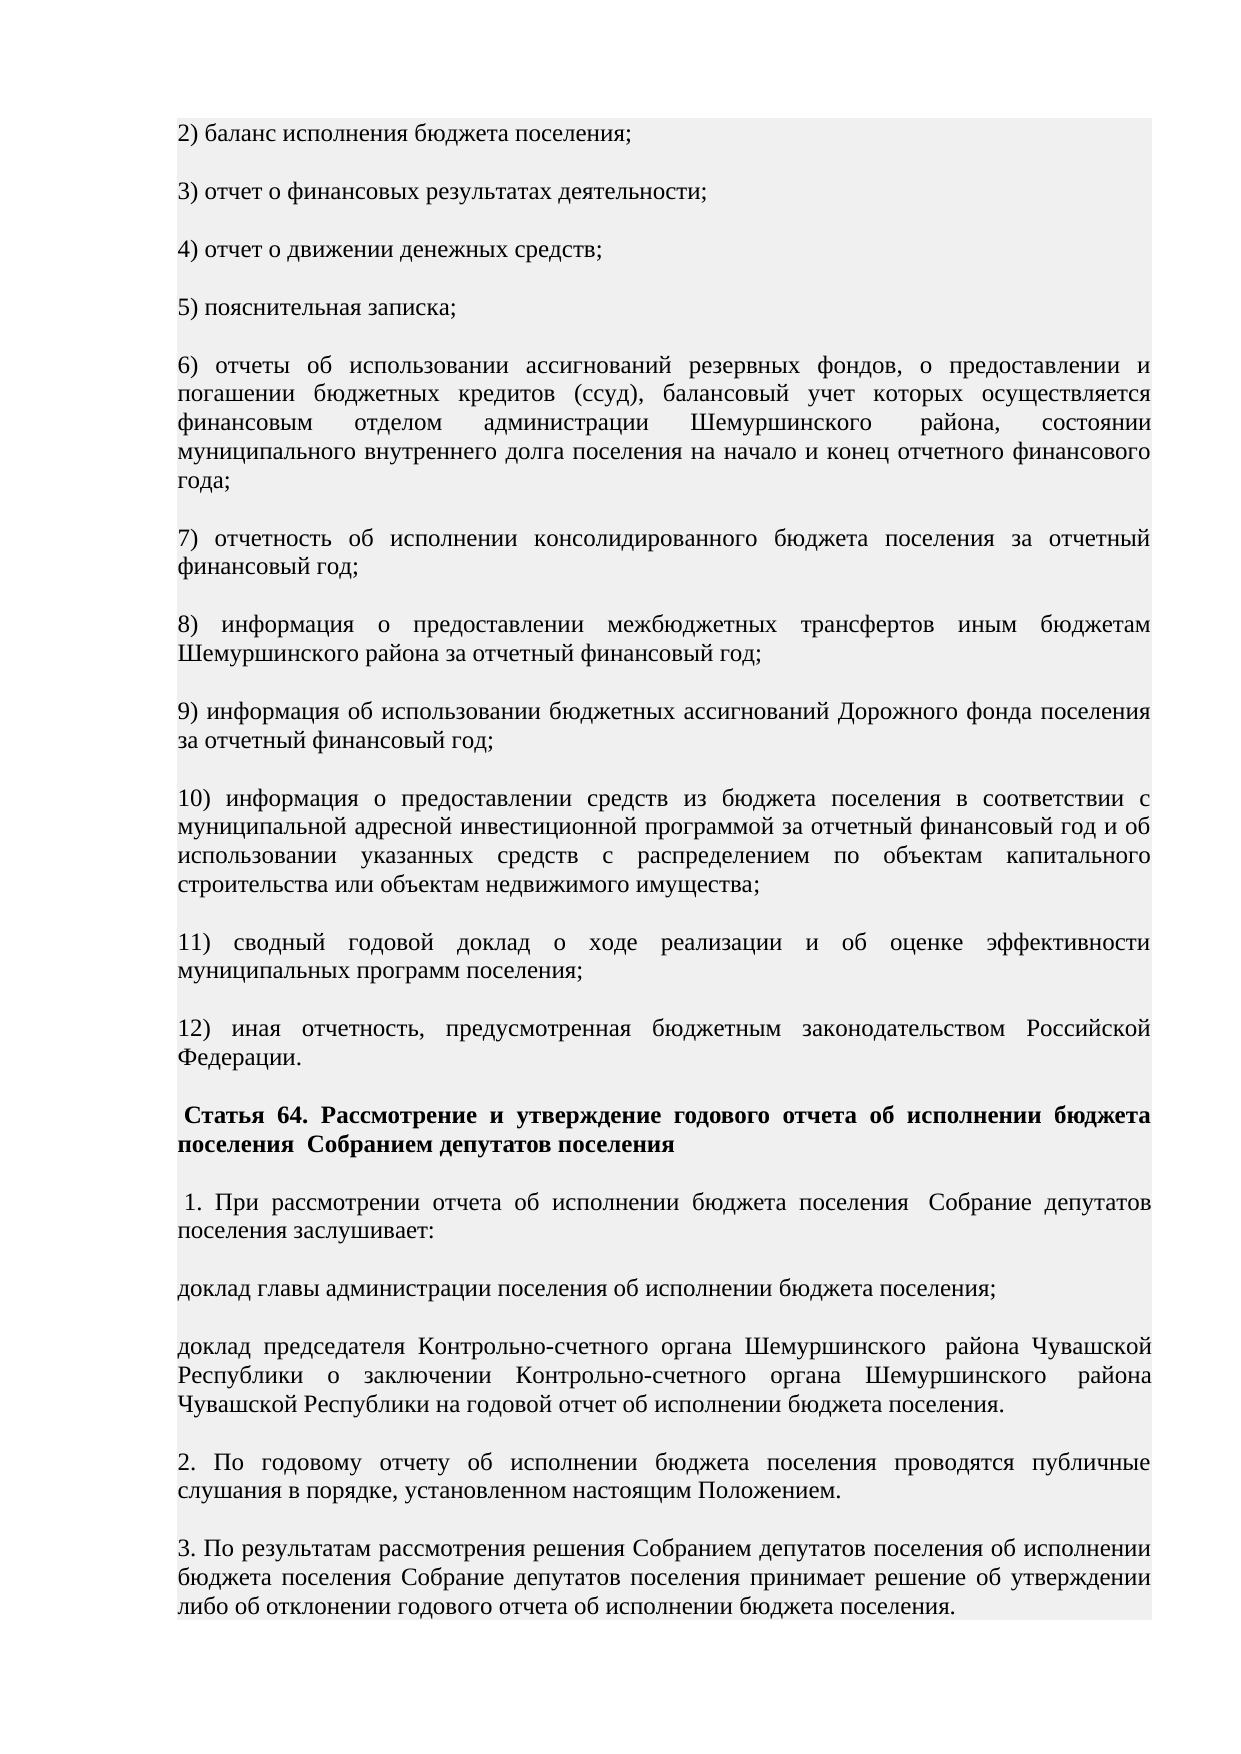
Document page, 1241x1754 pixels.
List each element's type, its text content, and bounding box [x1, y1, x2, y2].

text 1. При рассмотрении отчета об исполнении бюджета поселения Собрание депутатов поселения заслушивает: [177, 1187, 1152, 1244]
text 7) отчетность об исполнении консолидированного бюджета поселения за отчетный финансовый год; [177, 523, 1152, 580]
text 4) отчет о движении денежных средств; [177, 234, 1152, 263]
text 2. По годовому отчету об исполнении бюджета поселения проводятся публичные слушания в порядке, установленном настоящим Положением. [177, 1447, 1152, 1504]
text 10) информация о предоставлении средств из бюджета поселения в соответствии с муниципальной адресной инвестиционной программой за отчетный финансовый год и об использовании указанных средств с распределением по объектам капитального строительства или объектам недвижимого имущества; [177, 783, 1152, 898]
text 9) информация об использовании бюджетных ассигнований Дорожного фонда поселения за отчетный финансовый год; [177, 696, 1152, 753]
text доклад главы администрации поселения об исполнении бюджета поселения; [177, 1273, 1152, 1302]
text 5) пояснительная записка; [177, 292, 1152, 321]
text 8) информация о предоставлении межбюджетных трансфертов иным бюджетам Шемуршинского района за отчетный финансовый год; [177, 609, 1152, 667]
text 6) отчеты об использовании ассигнований резервных фондов, о предоставлении и погашении бюджетных кредитов (ссуд), балансовый учет которых осуществляется финансовым отделом администрации Шемуршинского района, состоянии муниципального внутреннего долга поселения на начало и конец отчетного финансового года; [177, 350, 1152, 493]
text 3) отчет о финансовых результатах деятельности; [177, 176, 1152, 205]
text 3. По результатам рассмотрения решения Собранием депутатов поселения об исполнении бюджета поселения Собрание депутатов поселения принимает решение об утверждении либо об отклонении годового отчета об исполнении бюджета поселения. [177, 1533, 1152, 1620]
text 2) баланс исполнения бюджета поселения; [177, 118, 1152, 147]
text 11) сводный годовой доклад о ходе реализации и об оценке эффективности муниципальных программ поселения; [177, 927, 1152, 984]
text Статья 64. Рассмотрение и утверждение годового отчета об исполнении бюджета поселения Собранием депутатов поселения [177, 1100, 1152, 1158]
text доклад председателя Контрольно-счетного органа Шемуршинского района Чувашской Республики о заключении Контрольно-счетного органа Шемуршинского района Чувашской Республики на годовой отчет об исполнении бюджета поселения. [177, 1331, 1152, 1418]
text 12) иная отчетность, предусмотренная бюджетным законодательством Российской Федерации. [177, 1013, 1152, 1071]
